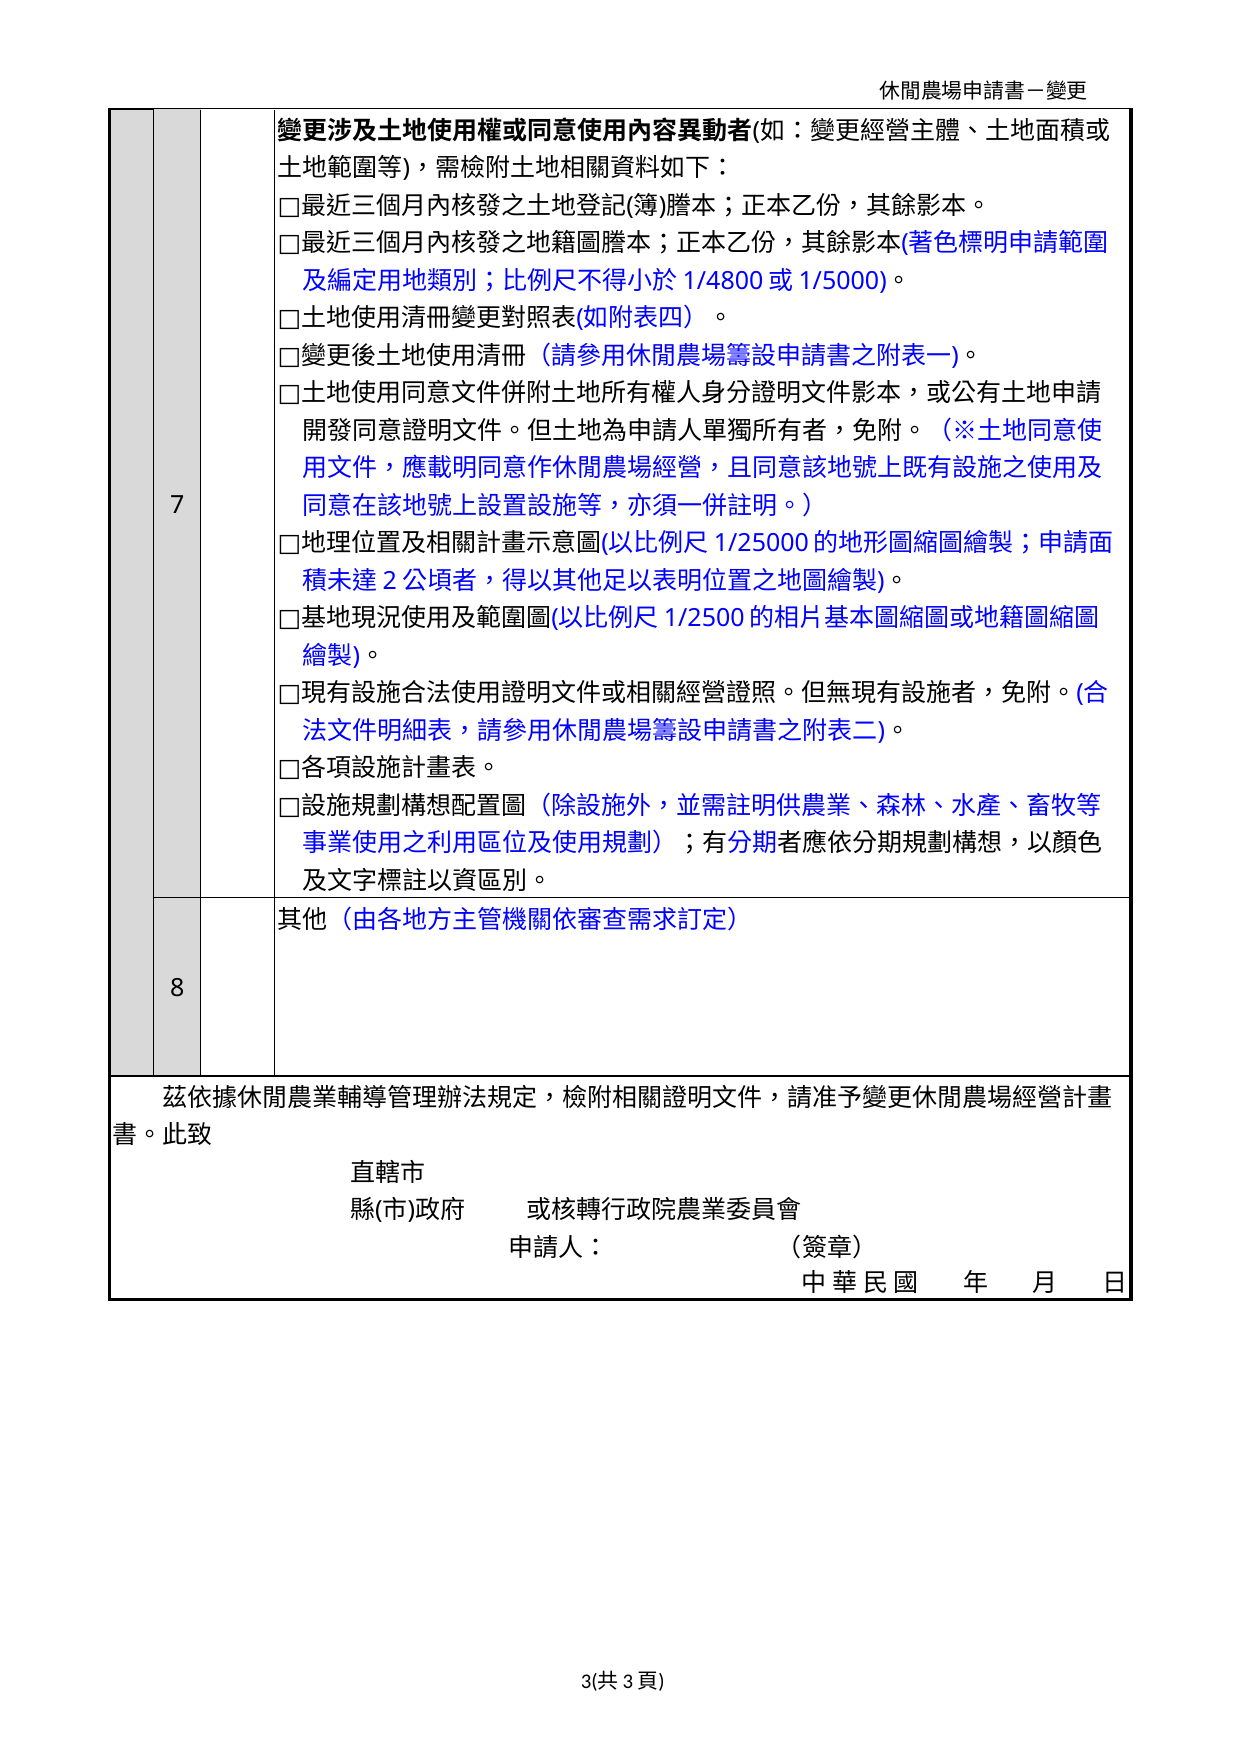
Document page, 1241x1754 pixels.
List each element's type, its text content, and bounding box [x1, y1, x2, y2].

table_cell [201, 109, 274, 897]
table_cell 其他（由各地方主管機關依審查需求訂定） [275, 898, 1129, 1075]
table_cell 茲依據休閒農業輔導管理辦法規定，檢附相關證明文件，請准予變更休閒農場經營計畫書。此致 直轄市 縣(市)政府 或核轉行政院農業委員會 申請人： （簽章） 中 華 民 國 年 月 日 [111, 1077, 1129, 1298]
table_cell 7 [154, 109, 200, 897]
table_cell 變更涉及土地使用權或同意使用內容異動者(如：變更經營主體、土地面積或土地範圍等)，需檢附土地相關資料如下： □最近三個月內核發之土地登記(簿)謄本；正本乙份，其餘影本。 □最近三個月內核發之地籍圖謄本；正本乙份，其餘影本(著色標明申請範圍及編定用地類別；比例尺不得小於1/4800或1/5000)。 □土地使用清冊變更對照表(如附表四）。 □變更後土地使用清冊（請參用休閒農場籌設申請書之附表一)。 □土地使用同意文件併附土地所有權人身分證明文件影本，或公有土地申請開發同意證明文件。但土地為申請人單獨所有者，免附。（※土地同意使用文件，應載明同意作休閒農場經營，且同意該地號上既有設施之使用及同意在該地號上設置設施等，亦須一併註明。） □地理位置及相關計畫示意圖(以比例尺1/25000的地形圖縮圖繪製；申請面積未達2公頃者，得以其他足以表明位置之地圖繪製)。 □基地現況使用及範圍圖(以比例尺1/2500的相片基本圖縮圖或地籍圖縮圖繪製)。 □現有設施合法使用證明文件或相關經營證照。但無現有設施者，免附。(合法文件明細表，請參用休閒農場籌設申請書之附表二)。 □各項設施計畫表。 □設施規劃構想配置圖（除設施外，並需註明供農業、森林、水產、畜牧等事業使用之利用區位及使用規劃）；有分期者應依分期規劃構想，以顏色及文字標註以資區別。 [275, 109, 1129, 897]
table_cell [201, 898, 274, 1075]
table_cell 8 [154, 898, 200, 1075]
